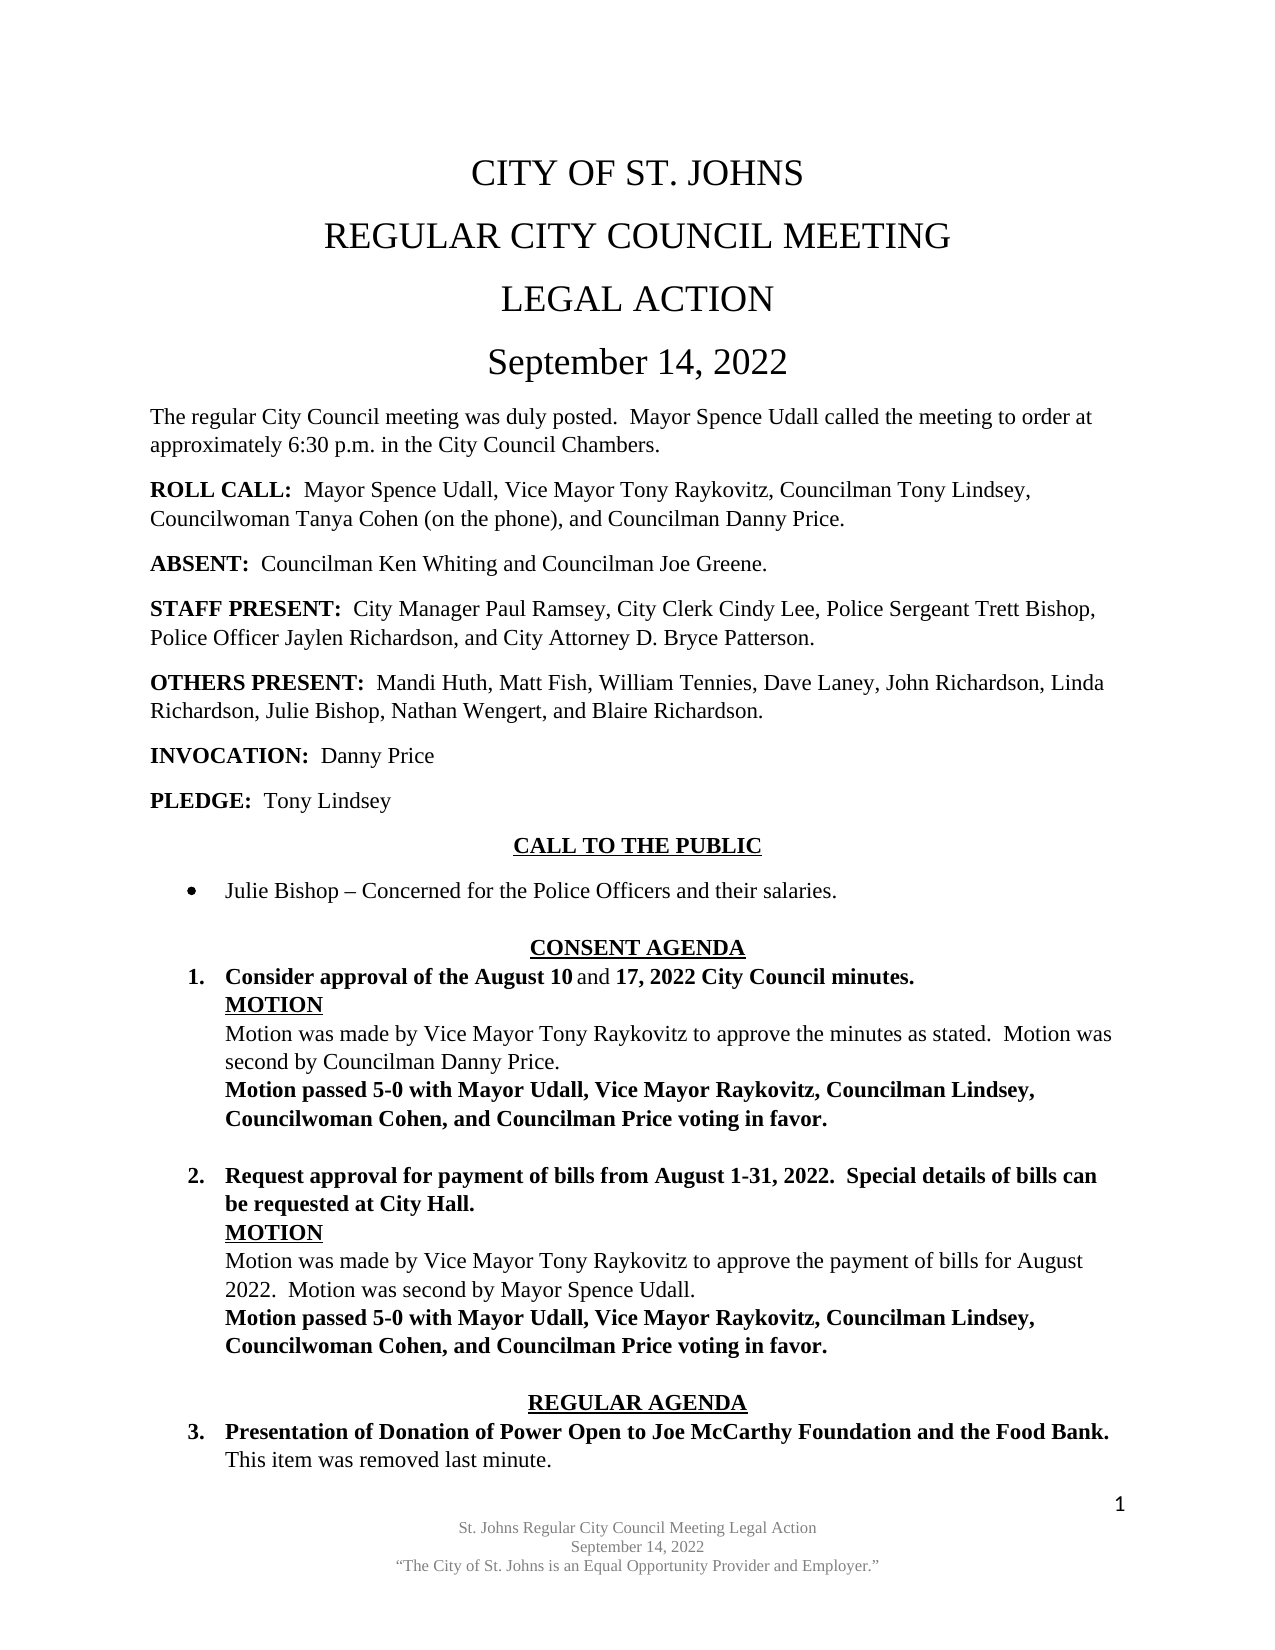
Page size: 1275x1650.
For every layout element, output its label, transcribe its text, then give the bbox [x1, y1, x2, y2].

text ROLL CALL: Mayor Spence Udall, Vice Mayor Tony Raykovitz, Councilman Tony Lindsey, Councilwoman Tanya Cohen (on the phone), and Councilman Danny Price. [150, 476, 1125, 531]
text REGULAR CITY COUNCIL MEETING [150, 213, 1125, 256]
text CITY OF ST. JOHNS [150, 150, 1125, 193]
text The regular City Council meeting was duly posted. Mayor Spence Udall called the meeting to order at approximately 6:30 p.m. in the City Council Chambers. [150, 403, 1125, 458]
text LEGAL ACTION [150, 276, 1125, 319]
list Motion passed 5-0 with Mayor Udall, Vice Mayor Raykovitz, Councilman Lindsey, Councilwoman Cohen, and Councilman Price voting in favor. [225, 1304, 1125, 1359]
list Request approval for payment of bills from August 1-31, 2022. Special details of bills can be requested at City Hall. [187, 1162, 1125, 1217]
list MOTION Motion was made by Vice Mayor Tony Raykovitz to approve the payment of bills for August 2022. Motion was second by Mayor Spence Udall. [225, 1219, 1125, 1302]
text PLEDGE: Tony Lindsey [150, 787, 1125, 814]
text ABSENT: Councilman Ken Whiting and Councilman Joe Greene. [150, 550, 1125, 576]
text INVOCATION: Danny Price [150, 742, 1125, 768]
list REGULAR AGENDA [150, 1389, 1125, 1416]
list This item was removed last minute. [225, 1446, 1125, 1473]
list Presentation of Donation of Power Open to Joe McCarthy Foundation and the Food Bank. [187, 1418, 1125, 1444]
text STAFF PRESENT: City Manager Paul Ramsey, City Clerk Cindy Lee, Police Sergeant Trett Bishop, Police Officer Jaylen Richardson, and City Attorney D. Bryce Patterson. [150, 595, 1125, 650]
text OTHERS PRESENT: Mandi Huth, Matt Fish, William Tennies, Dave Laney, John Richardson, Linda Richardson, Julie Bishop, Nathan Wengert, and Blaire Richardson. [150, 669, 1125, 723]
list Motion passed 5-0 with Mayor Udall, Vice Mayor Raykovitz, Councilman Lindsey, Councilwoman Cohen, and Councilman Price voting in favor. [225, 1077, 1125, 1131]
list Julie Bishop – Concerned for the Police Officers and their salaries. [187, 877, 1125, 904]
list CONSENT AGENDA [150, 934, 1125, 961]
text September 14, 2022 [150, 340, 1125, 383]
text CALL TO THE PUBLIC [150, 832, 1125, 859]
list Consider approval of the August 10 and 17, 2022 City Council minutes. [187, 963, 1125, 989]
list MOTION Motion was made by Vice Mayor Tony Raykovitz to approve the minutes as stated. Motion was second by Councilman Danny Price. [225, 991, 1125, 1074]
